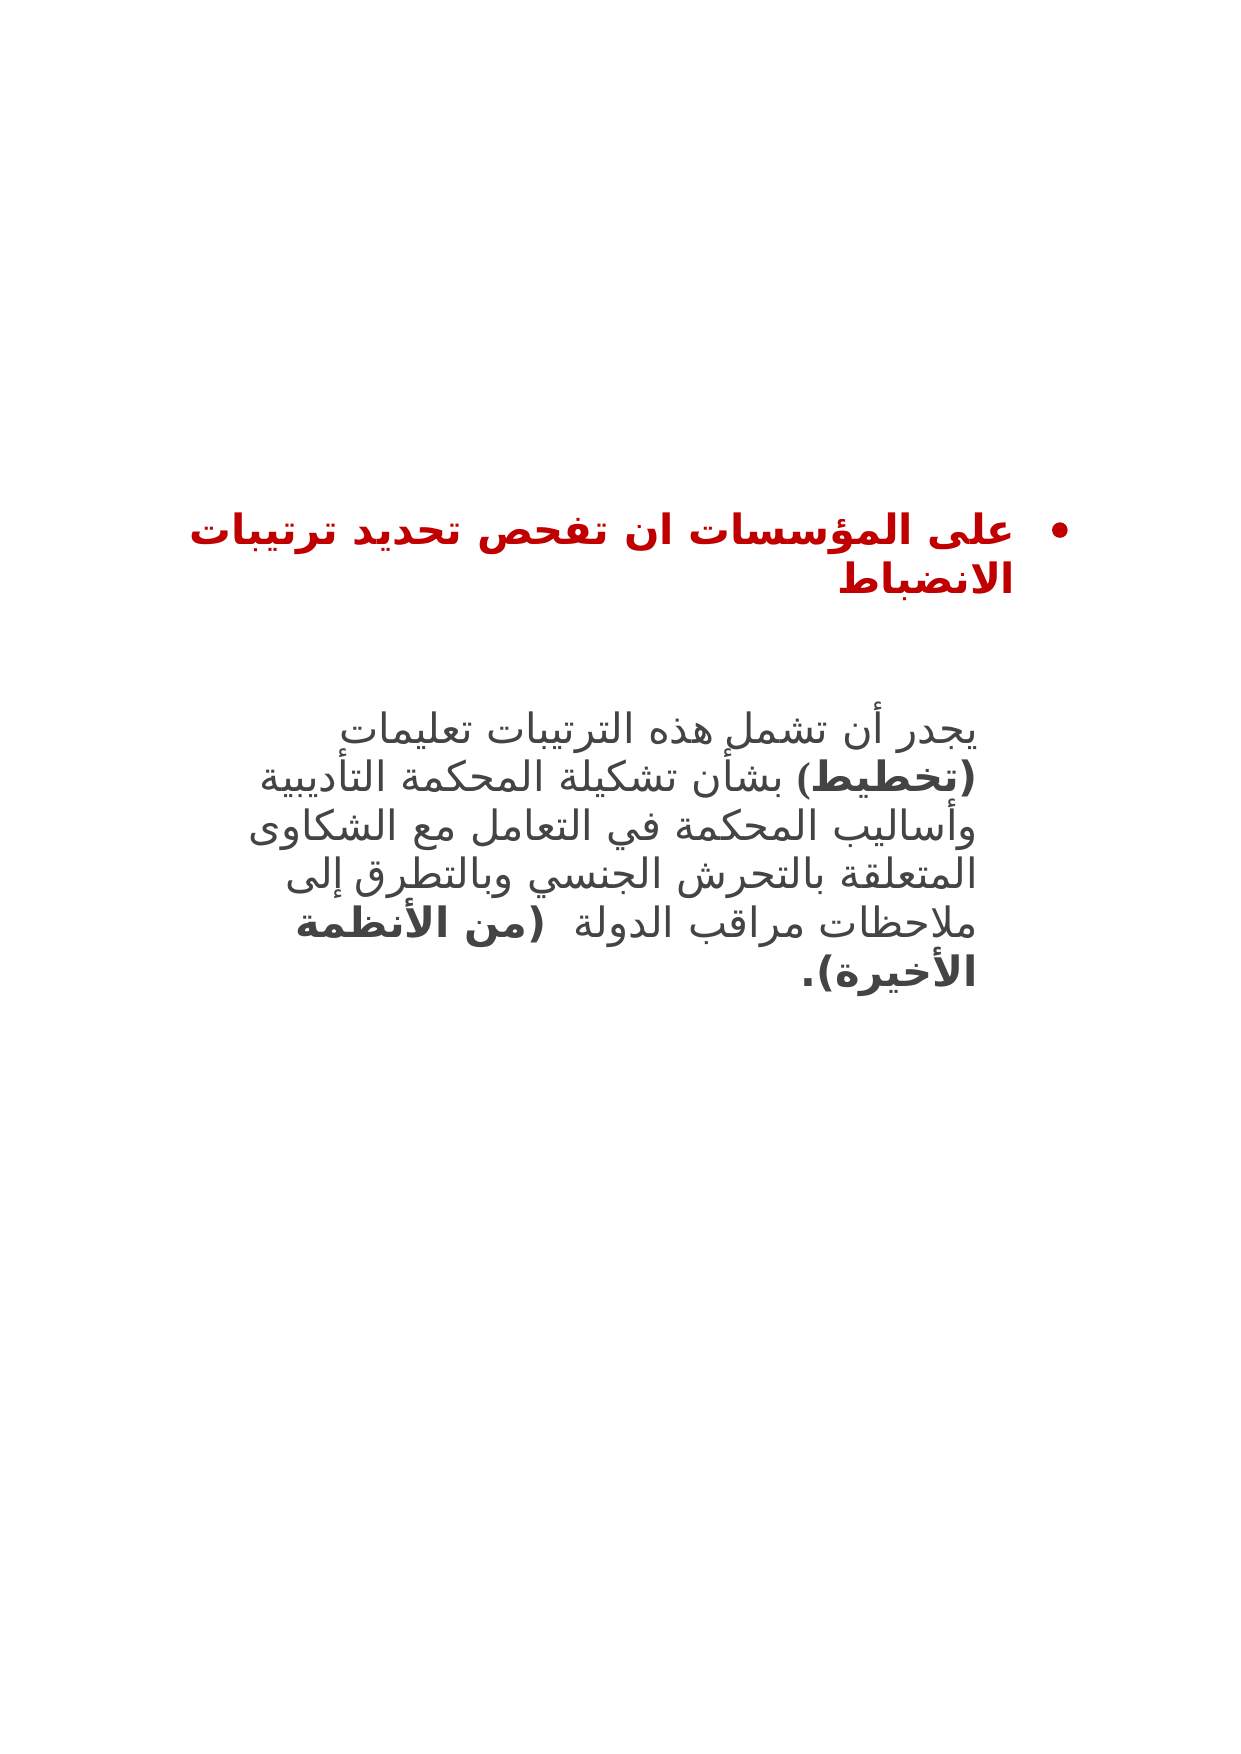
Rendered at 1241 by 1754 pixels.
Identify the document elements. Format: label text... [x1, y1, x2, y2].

list يجدر أن تشمل هذه الترتيبات تعليمات (تخطيط) بشأن تشكيلة المحكمة التأديبية وأساليب المحكمة في التعامل مع الشكاوى المتعلقة بالتحرش الجنسي وبالتطرق إلى ملاحظات مراقب الدولة (من الأنظمة الأخيرة). [150, 704, 978, 996]
list على المؤسسات ان تفحص تحديد ترتيبات الانضباط [150, 506, 1053, 603]
